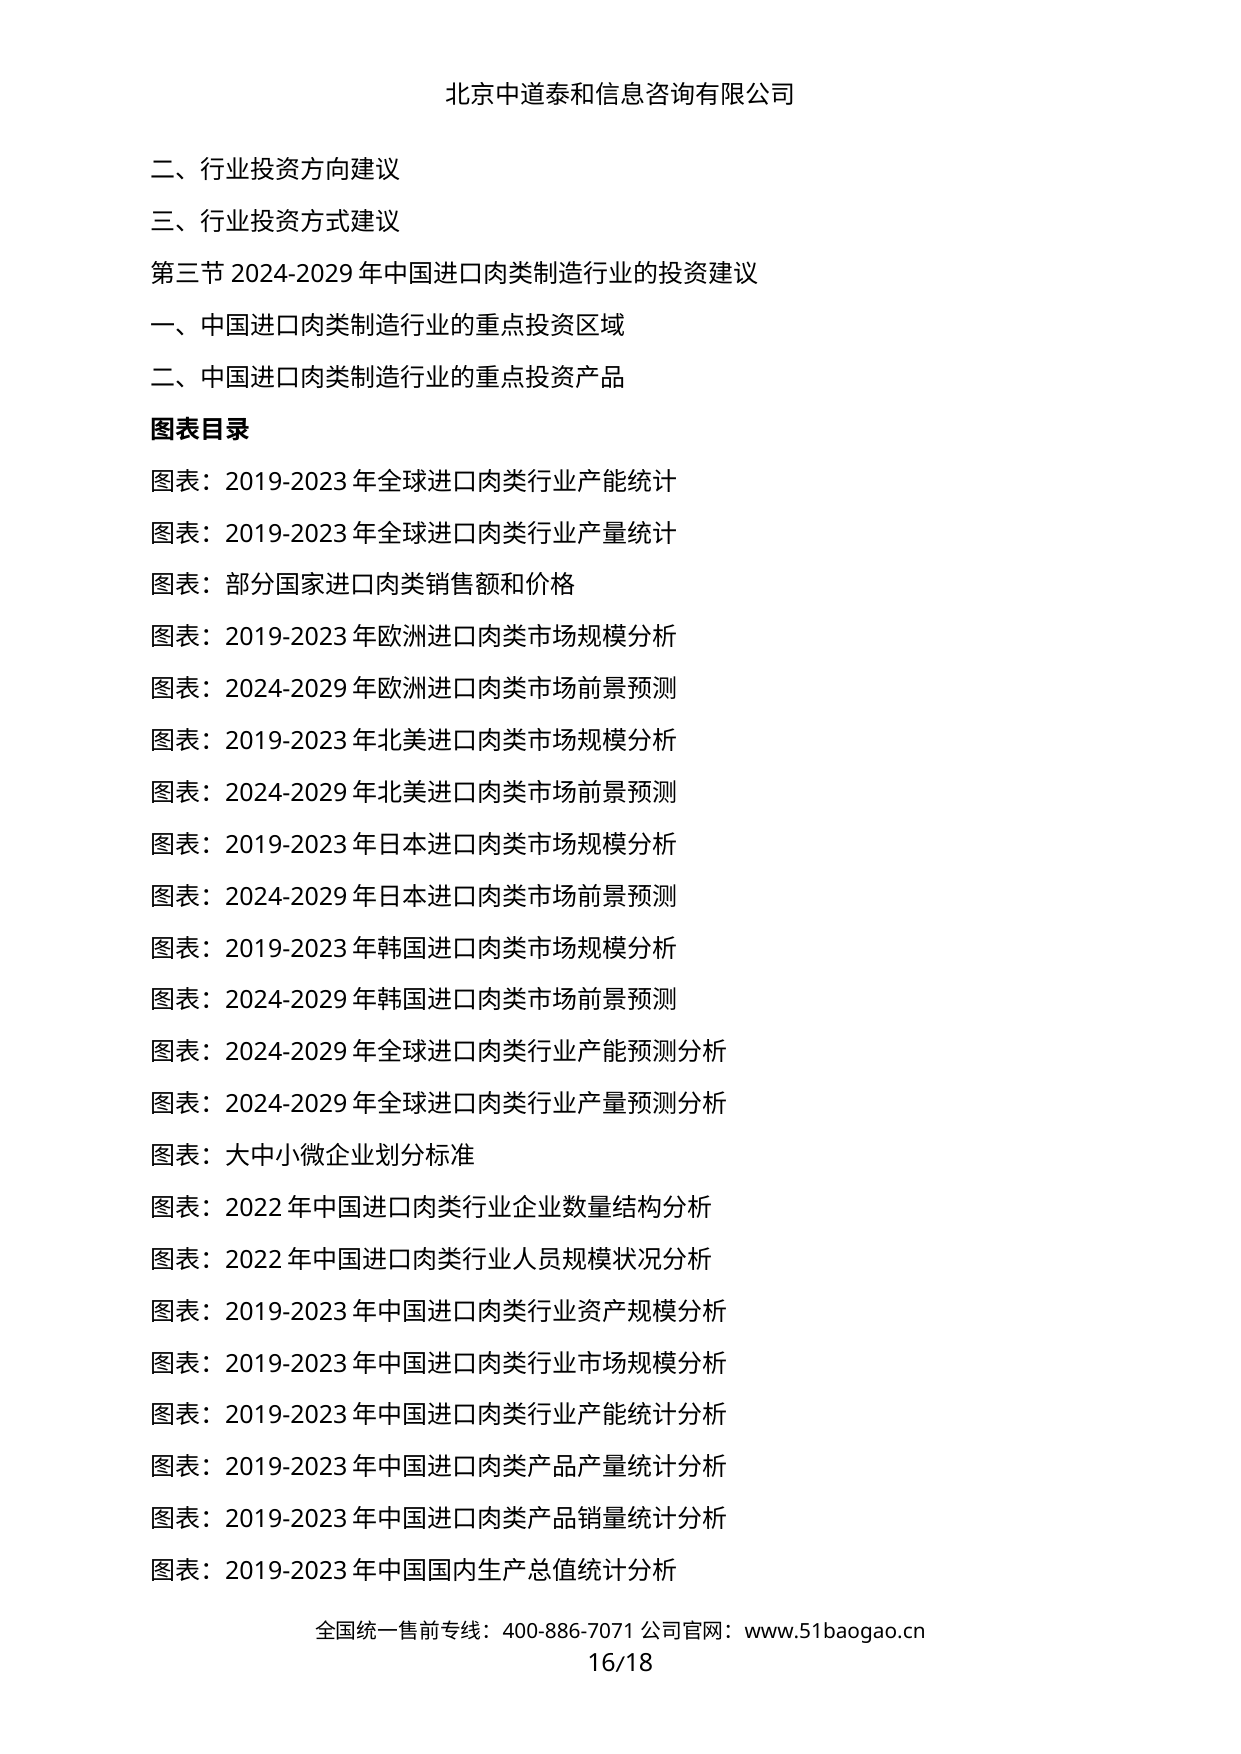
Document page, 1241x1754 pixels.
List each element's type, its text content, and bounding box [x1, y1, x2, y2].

text 图表：大中小微企业划分标准 [150, 1136, 1090, 1172]
text 第三节 2024-2029年中国进口肉类制造行业的投资建议 [150, 254, 1090, 290]
text 图表：2019-2023年韩国进口肉类市场规模分析 [150, 928, 1090, 964]
text 图表：2024-2029年欧洲进口肉类市场前景预测 [150, 669, 1090, 705]
text 图表：2024-2029年日本进口肉类市场前景预测 [150, 876, 1090, 912]
text 图表：2019-2023年中国进口肉类产品产量统计分析 [150, 1447, 1090, 1483]
text 图表：2024-2029年全球进口肉类行业产量预测分析 [150, 1084, 1090, 1120]
text 一、中国进口肉类制造行业的重点投资区域 [150, 306, 1090, 342]
text 图表：2024-2029年北美进口肉类市场前景预测 [150, 772, 1090, 809]
text 图表：2019-2023年中国进口肉类行业资产规模分析 [150, 1291, 1090, 1327]
text 二、行业投资方向建议 [150, 150, 1090, 186]
text 图表：2019-2023年日本进口肉类市场规模分析 [150, 824, 1090, 861]
text 图表：2019-2023年全球进口肉类行业产量统计 [150, 513, 1090, 549]
text 图表：2024-2029年韩国进口肉类市场前景预测 [150, 980, 1090, 1016]
text 图表：2019-2023年中国国内生产总值统计分析 [150, 1551, 1090, 1587]
text 三、行业投资方式建议 [150, 202, 1090, 238]
text 图表：2019-2023年中国进口肉类行业市场规模分析 [150, 1343, 1090, 1379]
text 图表：2022年中国进口肉类行业人员规模状况分析 [150, 1239, 1090, 1276]
text 图表：2019-2023年北美进口肉类市场规模分析 [150, 721, 1090, 757]
text 图表目录 [150, 409, 1090, 446]
text 二、中国进口肉类制造行业的重点投资产品 [150, 357, 1090, 394]
text 图表：2024-2029年全球进口肉类行业产能预测分析 [150, 1032, 1090, 1068]
text 图表：2022年中国进口肉类行业企业数量结构分析 [150, 1187, 1090, 1224]
text 图表：2019-2023年中国进口肉类产品销量统计分析 [150, 1499, 1090, 1535]
text 图表：2019-2023年全球进口肉类行业产能统计 [150, 461, 1090, 497]
text 图表：2019-2023年欧洲进口肉类市场规模分析 [150, 617, 1090, 653]
text 图表：2019-2023年中国进口肉类行业产能统计分析 [150, 1395, 1090, 1431]
text 图表：部分国家进口肉类销售额和价格 [150, 565, 1090, 601]
